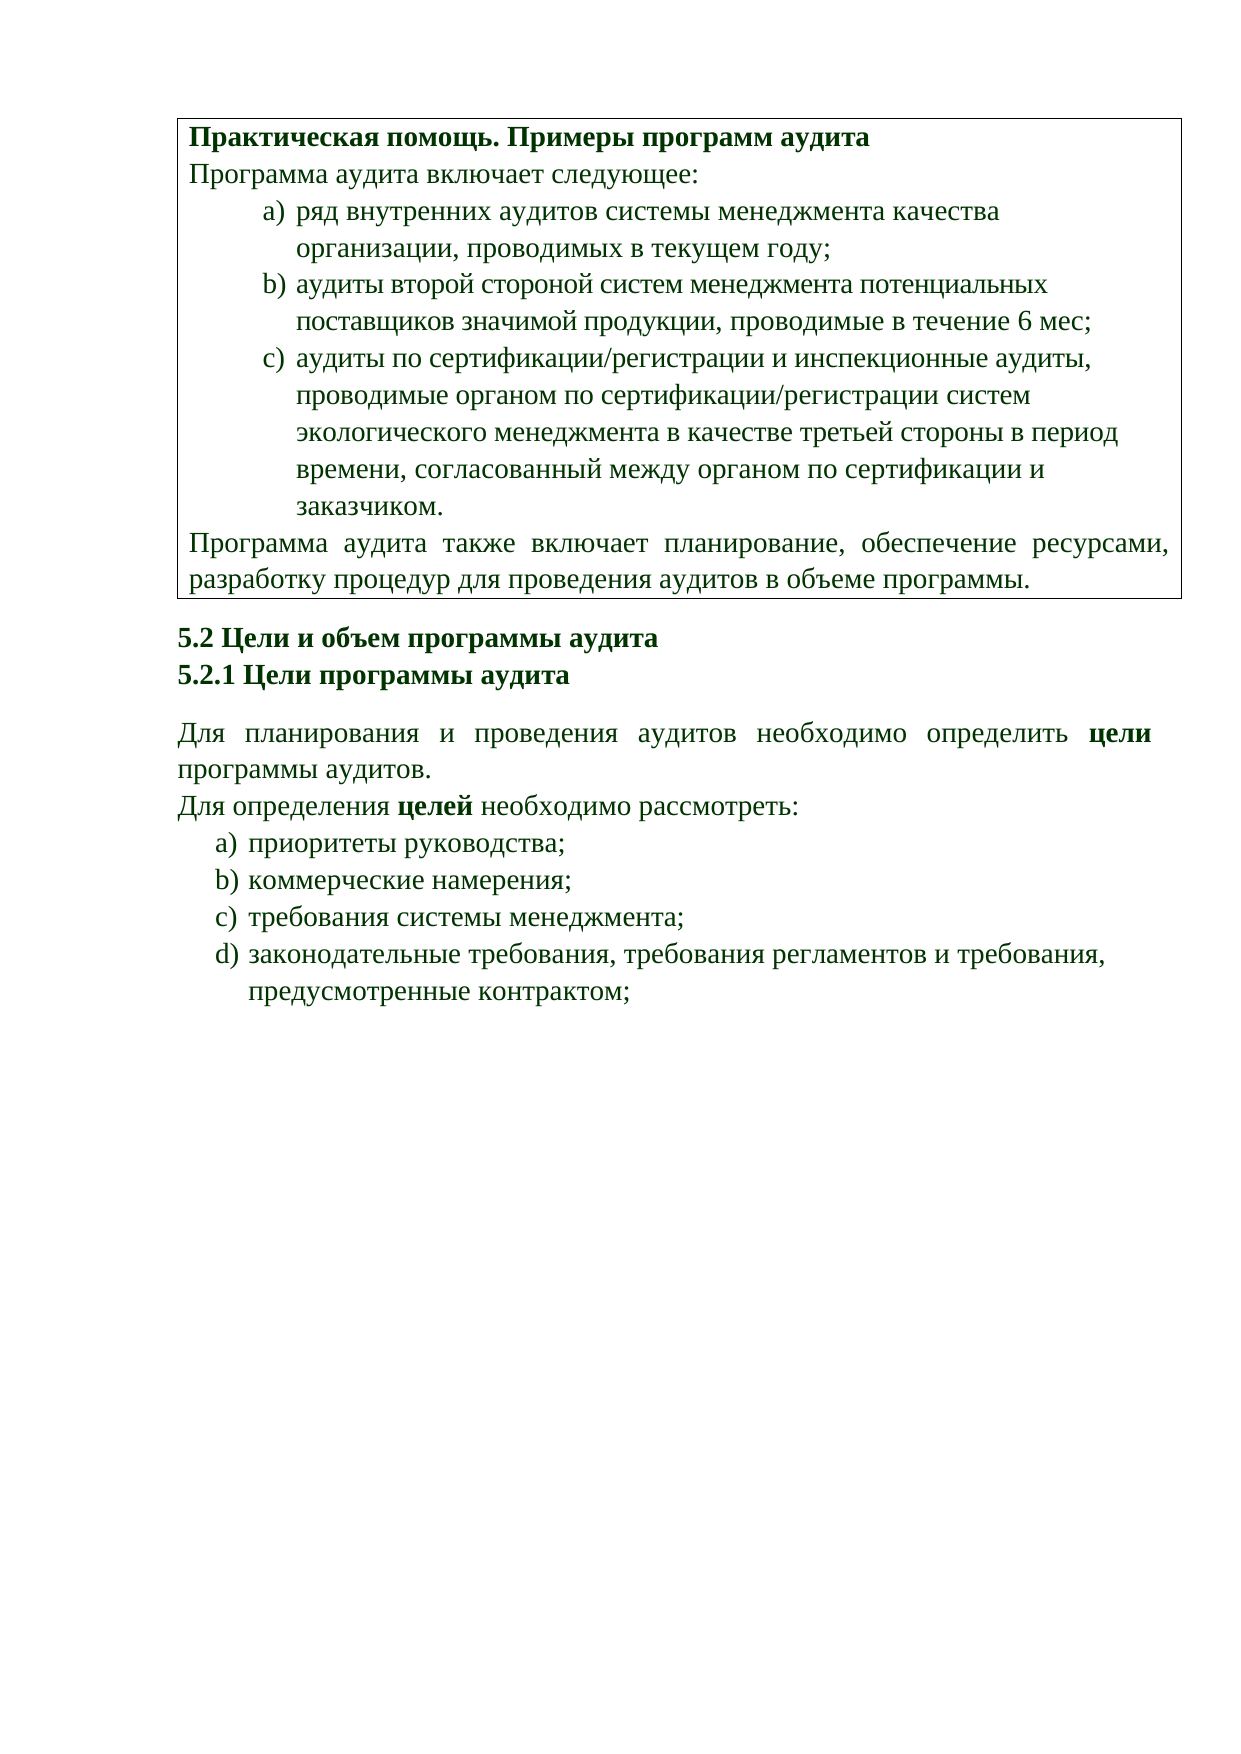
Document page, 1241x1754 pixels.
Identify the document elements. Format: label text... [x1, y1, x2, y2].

text Для планирования и проведения аудитов необходимо определить цели программы аудитов. [177, 715, 1152, 785]
list коммерческие намерения; [215, 862, 1152, 896]
table_header Практическая помощь. Примеры программ аудита Программа аудита включает следующее: ряд внутренних аудитов системы менеджмента качества организации, проводимых в текущем году; аудиты второй стороной систем менеджмента потенциальных поставщиков значимой продукции, проводимые в течение 6 мес; аудиты по сертификации/регистрации и инспекционные аудиты, проводимые органом по сертификации/регистрации систем экологического менеджмента в качестве третьей стороны в период времени, согласованный между органом по сертификации и заказчиком. Программа аудита также включает планирование, обеспечение ресурсами, разработку процедур для проведения аудитов в объеме программы. [178, 119, 1181, 598]
text 5.2.1 Цели программы аудита [177, 657, 1152, 690]
list требования системы менеджмента; [215, 899, 1152, 933]
text 5.2 Цели и объем программы аудита [177, 620, 1152, 653]
text Для определения целей необходимо рассмотреть: [177, 788, 1152, 822]
list законодательные требования, требования регламентов и требования, предусмотренные контрактом; [215, 936, 1152, 1006]
list приоритеты руководства; [215, 825, 1152, 859]
